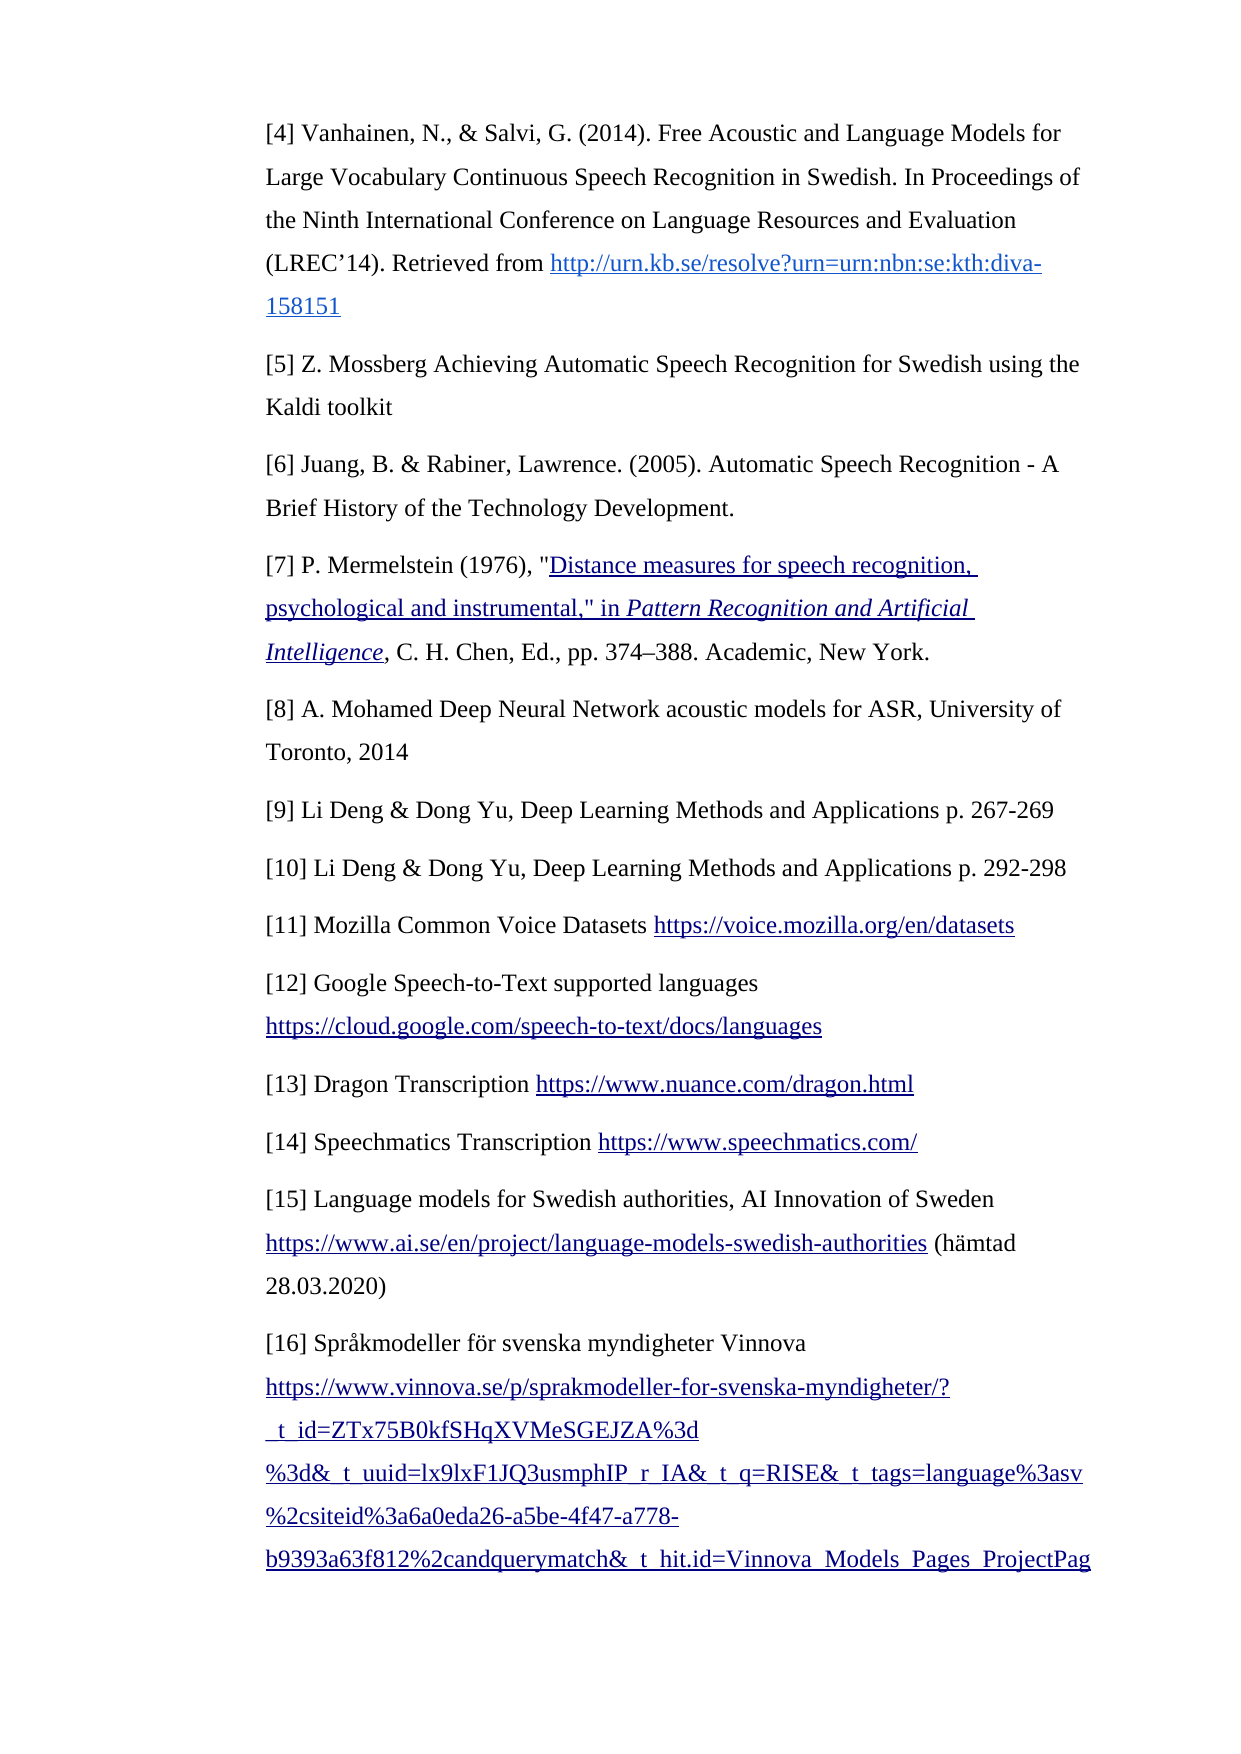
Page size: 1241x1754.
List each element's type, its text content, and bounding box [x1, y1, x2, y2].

text [14] Speechmatics Transcription https://www.speechmatics.com/ [265, 1127, 1092, 1156]
text [8] A. Mohamed Deep Neural Network acoustic models for ASR, University of Toronto, 2014 [265, 694, 1092, 766]
text [12] Google Speech-to-Text supported languages https://cloud.google.com/speech-to-text/docs/languages [265, 968, 1092, 1040]
text [4] Vanhainen, N., & Salvi, G. (2014). Free Acoustic and Language Models for Large Vocabulary Continuous Speech Recognition in Swedish. In Proceedings of the Ninth International Conference on Language Resources and Evaluation (LREC’14). Retrieved from http://urn.kb.se/resolve?urn=urn:nbn:se:kth:diva-158151 [265, 118, 1092, 320]
text [9] Li Deng & Dong Yu, Deep Learning Methods and Applications p. 267-269 [265, 795, 1092, 824]
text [265, 1328, 1092, 1573]
text [7] P. Mermelstein (1976), "Distance measures for speech recognition, psychological and instrumental," in Pattern Recognition and Artificial Intelligence, C. H. Chen, Ed., pp. 374–388. Academic, New York. [265, 550, 1092, 665]
text [11] Mozilla Common Voice Datasets https://voice.mozilla.org/en/datasets [265, 911, 1092, 939]
text [6] Juang, B. & Rabiner, Lawrence. (2005). Automatic Speech Recognition - A Brief History of the Technology Development. [265, 449, 1092, 521]
text [13] Dragon Transcription https://www.nuance.com/dragon.html [265, 1069, 1092, 1098]
text [5] Z. Mossberg Achieving Automatic Speech Recognition for Swedish using the Kaldi toolkit [265, 349, 1092, 421]
text [10] Li Deng & Dong Yu, Deep Learning Methods and Applications p. 292-298 [265, 853, 1092, 882]
text [15] Language models for Swedish authorities, AI Innovation of Sweden https://www.ai.se/en/project/language-models-swedish-authorities (hämtad 28.03.2020) [265, 1184, 1092, 1299]
